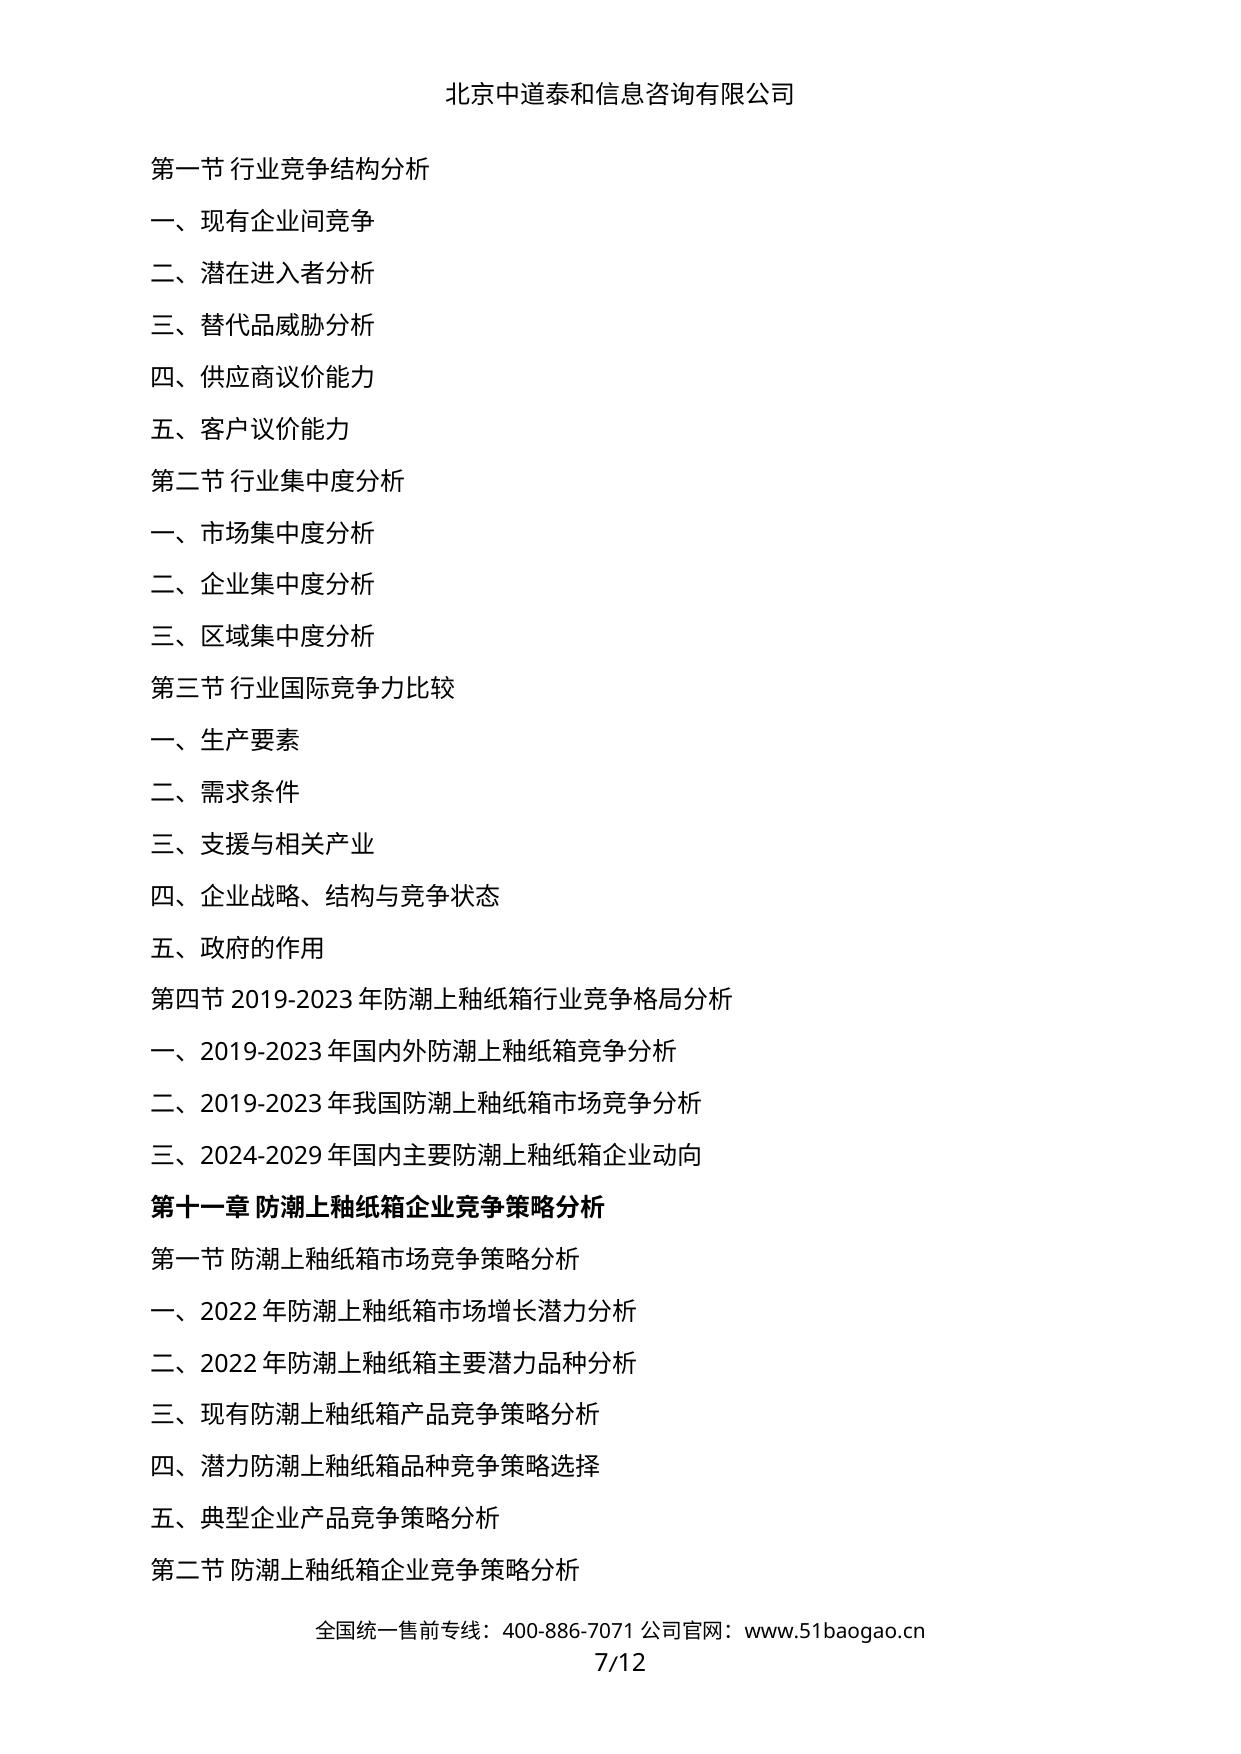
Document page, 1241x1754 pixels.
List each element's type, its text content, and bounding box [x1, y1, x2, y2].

text 第二节 行业集中度分析 [150, 461, 1090, 497]
text 二、2019-2023年我国防潮上釉纸箱市场竞争分析 [150, 1084, 1090, 1120]
text 五、典型企业产品竞争策略分析 [150, 1499, 1090, 1535]
text 第四节 2019-2023年防潮上釉纸箱行业竞争格局分析 [150, 980, 1090, 1016]
text 三、2024-2029年国内主要防潮上釉纸箱企业动向 [150, 1136, 1090, 1172]
text 五、政府的作用 [150, 928, 1090, 964]
text 三、区域集中度分析 [150, 617, 1090, 653]
text 三、现有防潮上釉纸箱产品竞争策略分析 [150, 1395, 1090, 1431]
text 一、市场集中度分析 [150, 513, 1090, 549]
text 四、供应商议价能力 [150, 357, 1090, 394]
text 三、支援与相关产业 [150, 824, 1090, 861]
text 第十一章 防潮上釉纸箱企业竞争策略分析 [150, 1187, 1090, 1224]
text 五、客户议价能力 [150, 409, 1090, 446]
text 二、潜在进入者分析 [150, 254, 1090, 290]
text 一、2022年防潮上釉纸箱市场增长潜力分析 [150, 1291, 1090, 1327]
text 第三节 行业国际竞争力比较 [150, 669, 1090, 705]
text 一、2019-2023年国内外防潮上釉纸箱竞争分析 [150, 1032, 1090, 1068]
text 三、替代品威胁分析 [150, 306, 1090, 342]
text 第一节 行业竞争结构分析 [150, 150, 1090, 186]
text 一、现有企业间竞争 [150, 202, 1090, 238]
text 四、潜力防潮上釉纸箱品种竞争策略选择 [150, 1447, 1090, 1483]
text 一、生产要素 [150, 721, 1090, 757]
text 二、2022年防潮上釉纸箱主要潜力品种分析 [150, 1343, 1090, 1379]
text 第二节 防潮上釉纸箱企业竞争策略分析 [150, 1551, 1090, 1587]
text 二、需求条件 [150, 772, 1090, 809]
text 第一节 防潮上釉纸箱市场竞争策略分析 [150, 1239, 1090, 1276]
text 四、企业战略、结构与竞争状态 [150, 876, 1090, 912]
text 二、企业集中度分析 [150, 565, 1090, 601]
